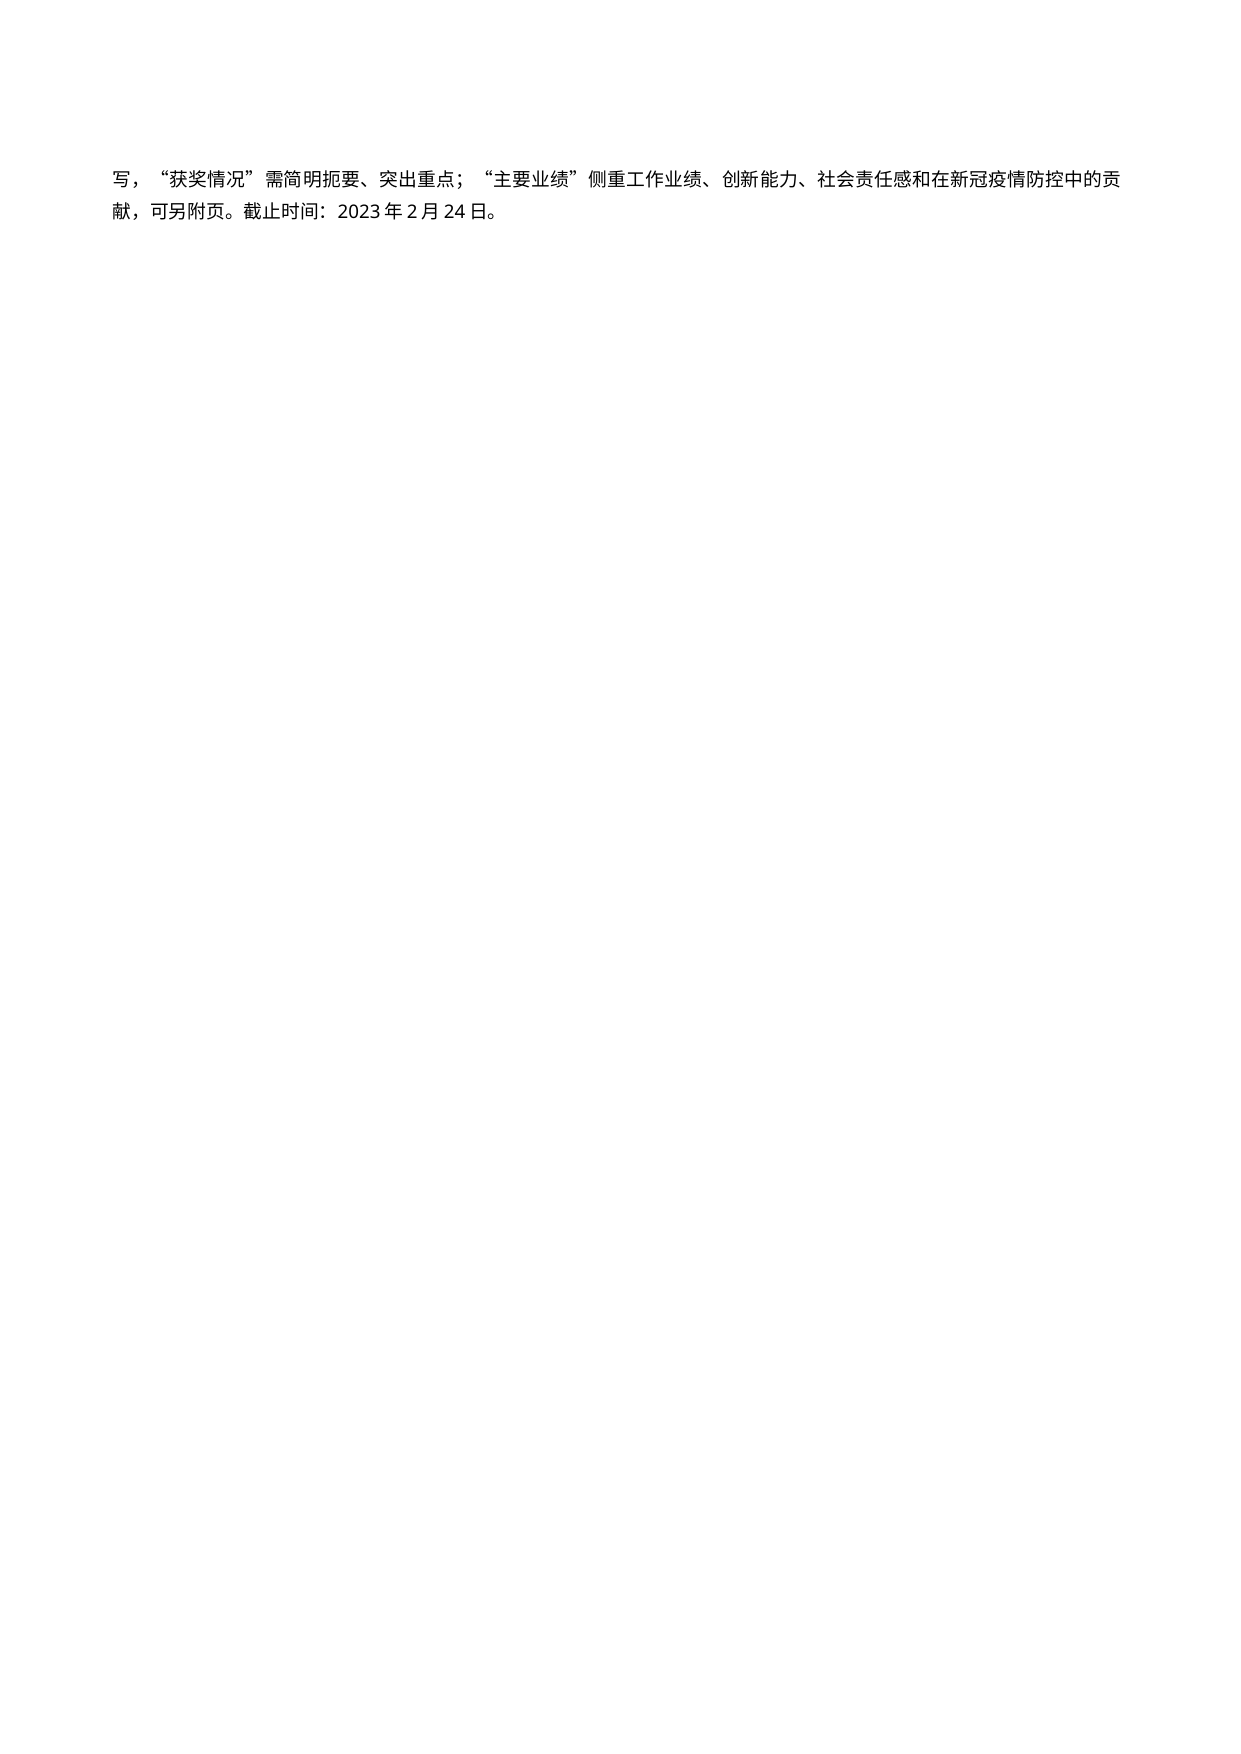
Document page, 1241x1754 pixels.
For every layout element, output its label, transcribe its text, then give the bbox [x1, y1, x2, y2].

text 注:推荐单位须如实填写，“获奖情况”需简明扼要、突出重点；“主要业绩”侧重工作业绩、创新能力、社会责任感和在新冠疫情防控中的贡献，可另附页。截止时间：2023年2月24日。 [112, 162, 1128, 227]
